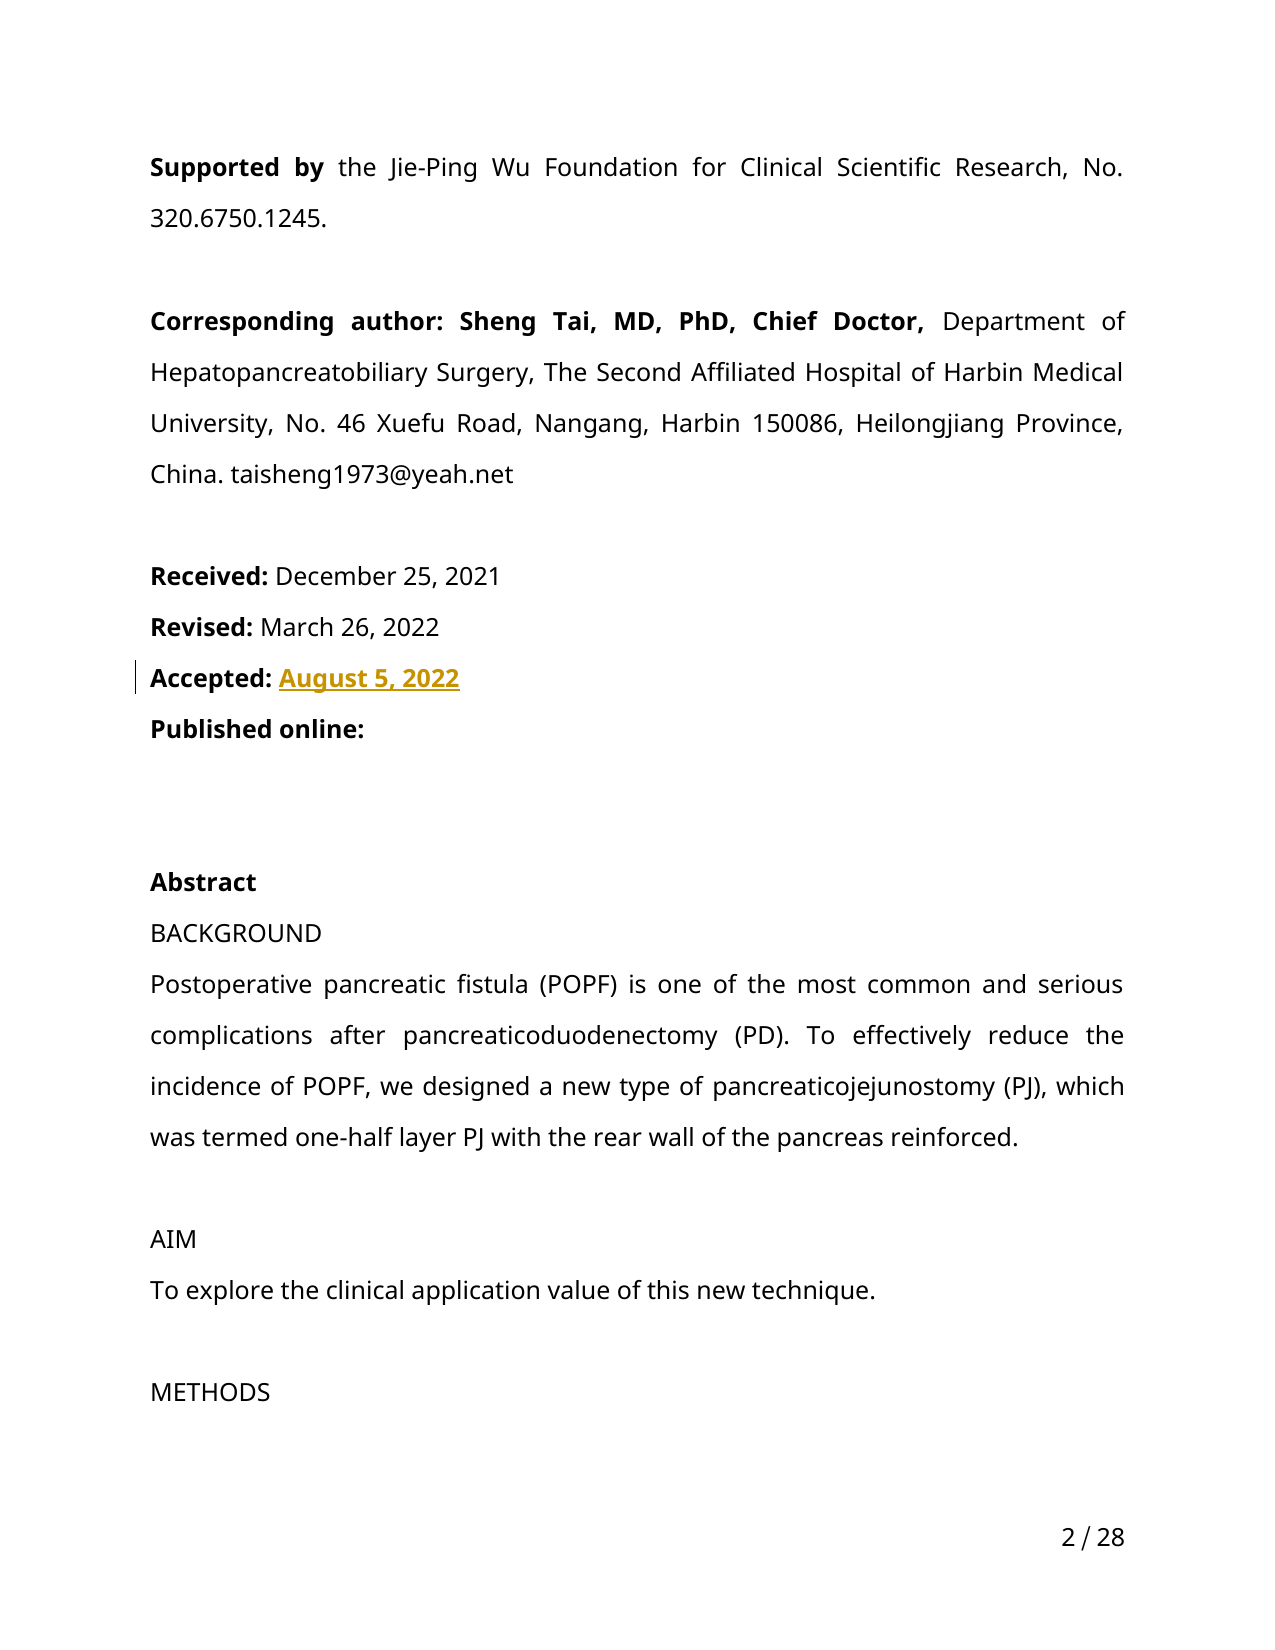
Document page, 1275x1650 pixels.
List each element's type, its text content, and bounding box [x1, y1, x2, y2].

text Accepted: [150, 660, 1125, 694]
text To explore the clinical application value of this new technique. [150, 1273, 1125, 1307]
text Published online: [150, 711, 1125, 746]
text Supported by the Jie-Ping Wu Foundation for Clinical Scientific Research, No. 320.6750.1245. [150, 150, 1125, 235]
text Abstract [150, 864, 1125, 899]
text METHODS [150, 1375, 1125, 1409]
text BACKGROUND [150, 916, 1125, 950]
text Corresponding author: Sheng Tai, MD, PhD, Chief Doctor, Department of Hepatopancreatobiliary Surgery, The Second Affiliated Hospital of Harbin Medical University, No. 46 Xuefu Road, Nangang, Harbin 150086, Heilongjiang Province, China. taisheng1973@yeah.net [150, 303, 1125, 490]
text Received: December 25, 2021 [150, 558, 1125, 592]
text Revised: March 26, 2022 [150, 609, 1125, 643]
text AIM [150, 1222, 1125, 1256]
text Postoperative pancreatic fistula (POPF) is one of the most common and serious complications after pancreaticoduodenectomy (PD). To effectively reduce the incidence of POPF, we designed a new type of pancreaticojejunostomy (PJ), which was termed one-half layer PJ with the rear wall of the pancreas reinforced. [150, 967, 1125, 1154]
